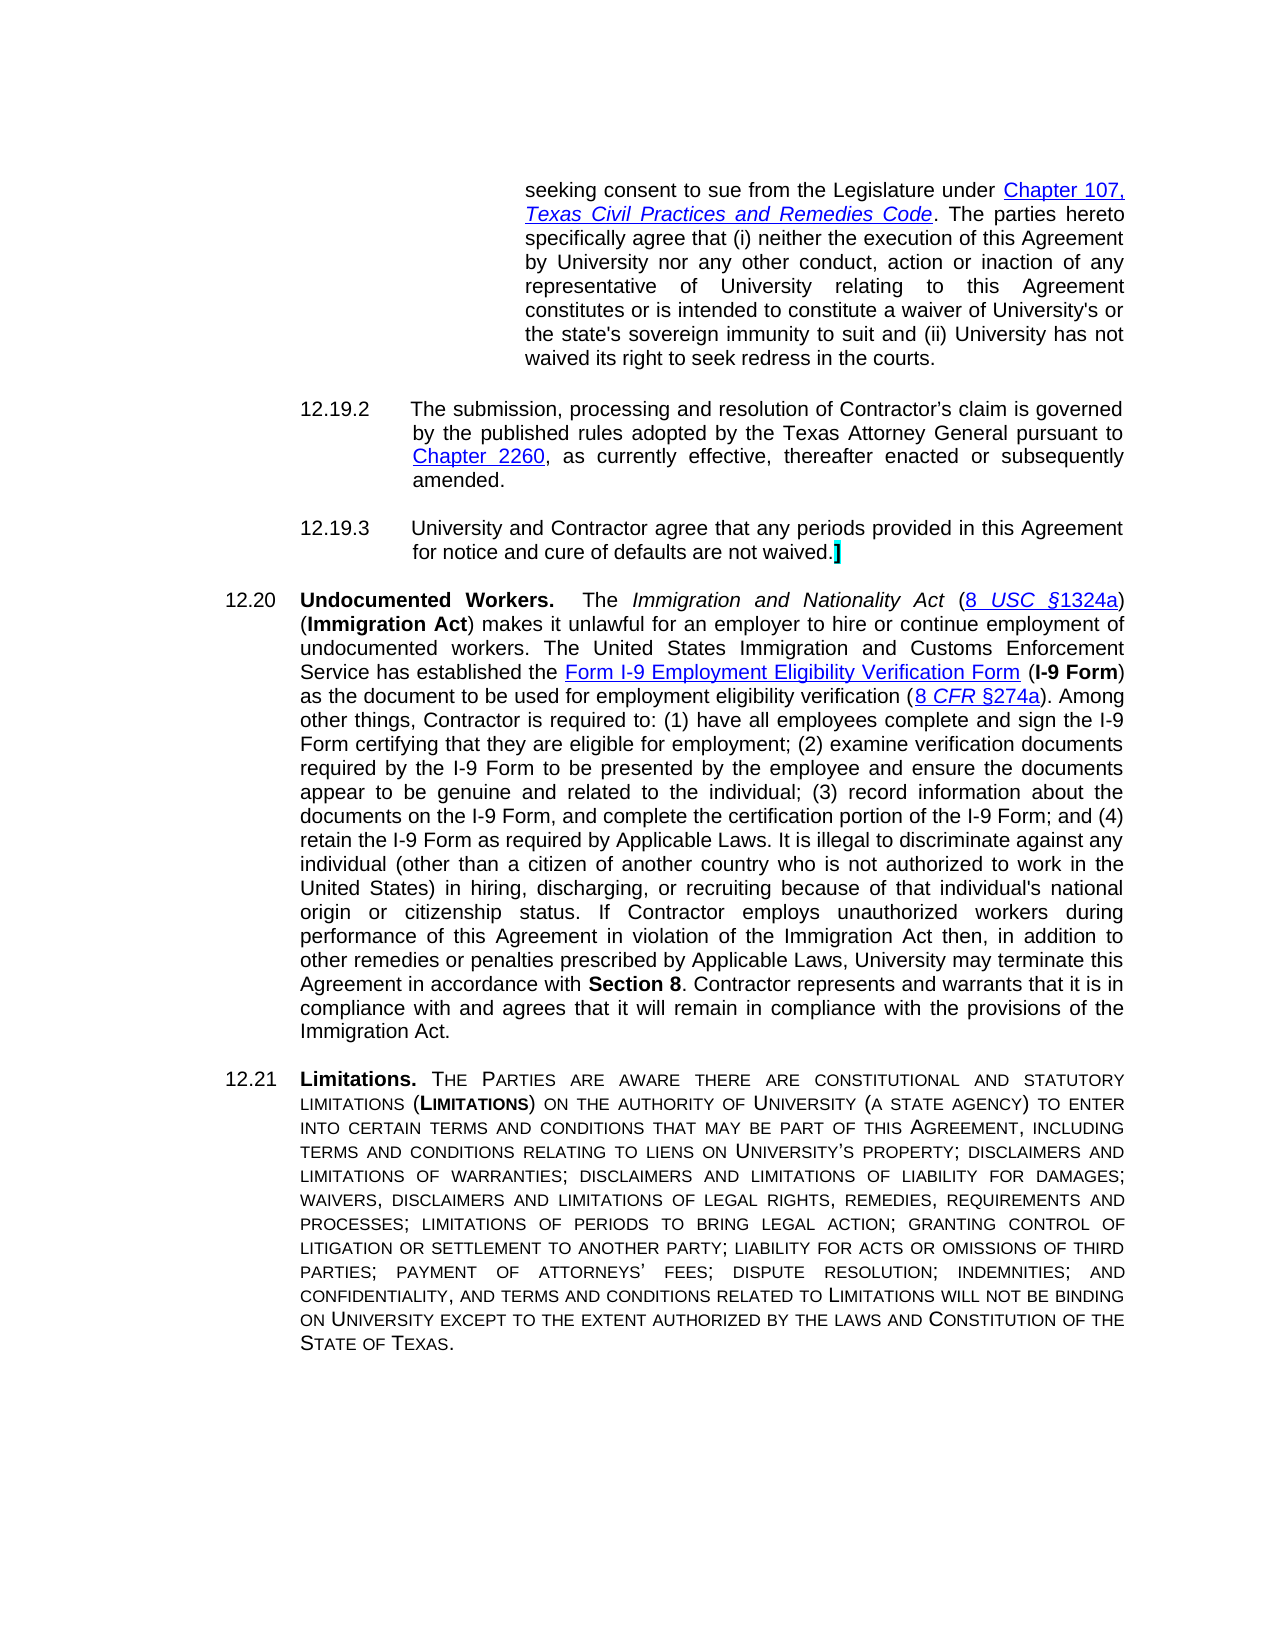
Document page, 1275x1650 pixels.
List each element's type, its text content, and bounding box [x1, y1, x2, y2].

text 12.19.2 The submission, processing and resolution of Contractor’s claim is governed by the published rules adopted by the Texas Attorney General pursuant to Chapter 2260, as currently effective, thereafter enacted or subsequently amended. [300, 396, 1125, 492]
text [412, 178, 1125, 370]
text 12.20 Undocumented Workers. The Immigration and Nationality Act (8 USC §1324a) (Immigration Act) makes it unlawful for an employer to hire or continue employment of undocumented workers. The United States Immigration and Customs Enforcement Service has established the Form I-9 Employment Eligibility Verification Form (I-9 Form) as the document to be used for employment eligibility verification (8 CFR §274a). Among other things, Contractor is required to: (1) have all employees complete and sign the I-9 Form certifying that they are eligible for employment; (2) examine verification documents required by the I-9 Form to be presented by the employee and ensure the documents appear to be genuine and related to the individual; (3) record information about the documents on the I-9 Form, and complete the certification portion of the I-9 Form; and (4) retain the I-9 Form as required by Applicable Laws. It is illegal to discriminate against any individual (other than a citizen of another country who is not authorized to work in the United States) in hiring, discharging, or recruiting because of that individual's national origin or citizenship status. If Contractor employs unauthorized workers during performance of this Agreement in violation of the Immigration Act then, in addition to other remedies or penalties prescribed by Applicable Laws, University may terminate this Agreement in accordance with Section 8. Contractor represents and warrants that it is in compliance with and agrees that it will remain in compliance with the provisions of the Immigration Act. [225, 588, 1125, 1043]
text 12.21 Limitations. The Parties are aware there are constitutional and statutory limitations (Limitations) on the authority of University (a state agency) to enter into certain terms and conditions that may be part of this Agreement, including terms and conditions relating to liens on University’s property; disclaimers and limitations of warranties; disclaimers and limitations of liability for damages; waivers, disclaimers and limitations of legal rights, remedies, requirements and processes; limitations of periods to bring legal action; granting control of litigation or settlement to another party; liability for acts or omissions of third parties; payment of attorneys’ fees; dispute resolution; indemnities; and confidentiality, and terms and conditions related to Limitations will not be binding on University except to the extent authorized by the laws and Constitution of the State of Texas. [225, 1067, 1125, 1355]
text 12.19.3 University and Contractor agree that any periods provided in this Agreement for notice and cure of defaults are not waived.] [300, 516, 1125, 564]
